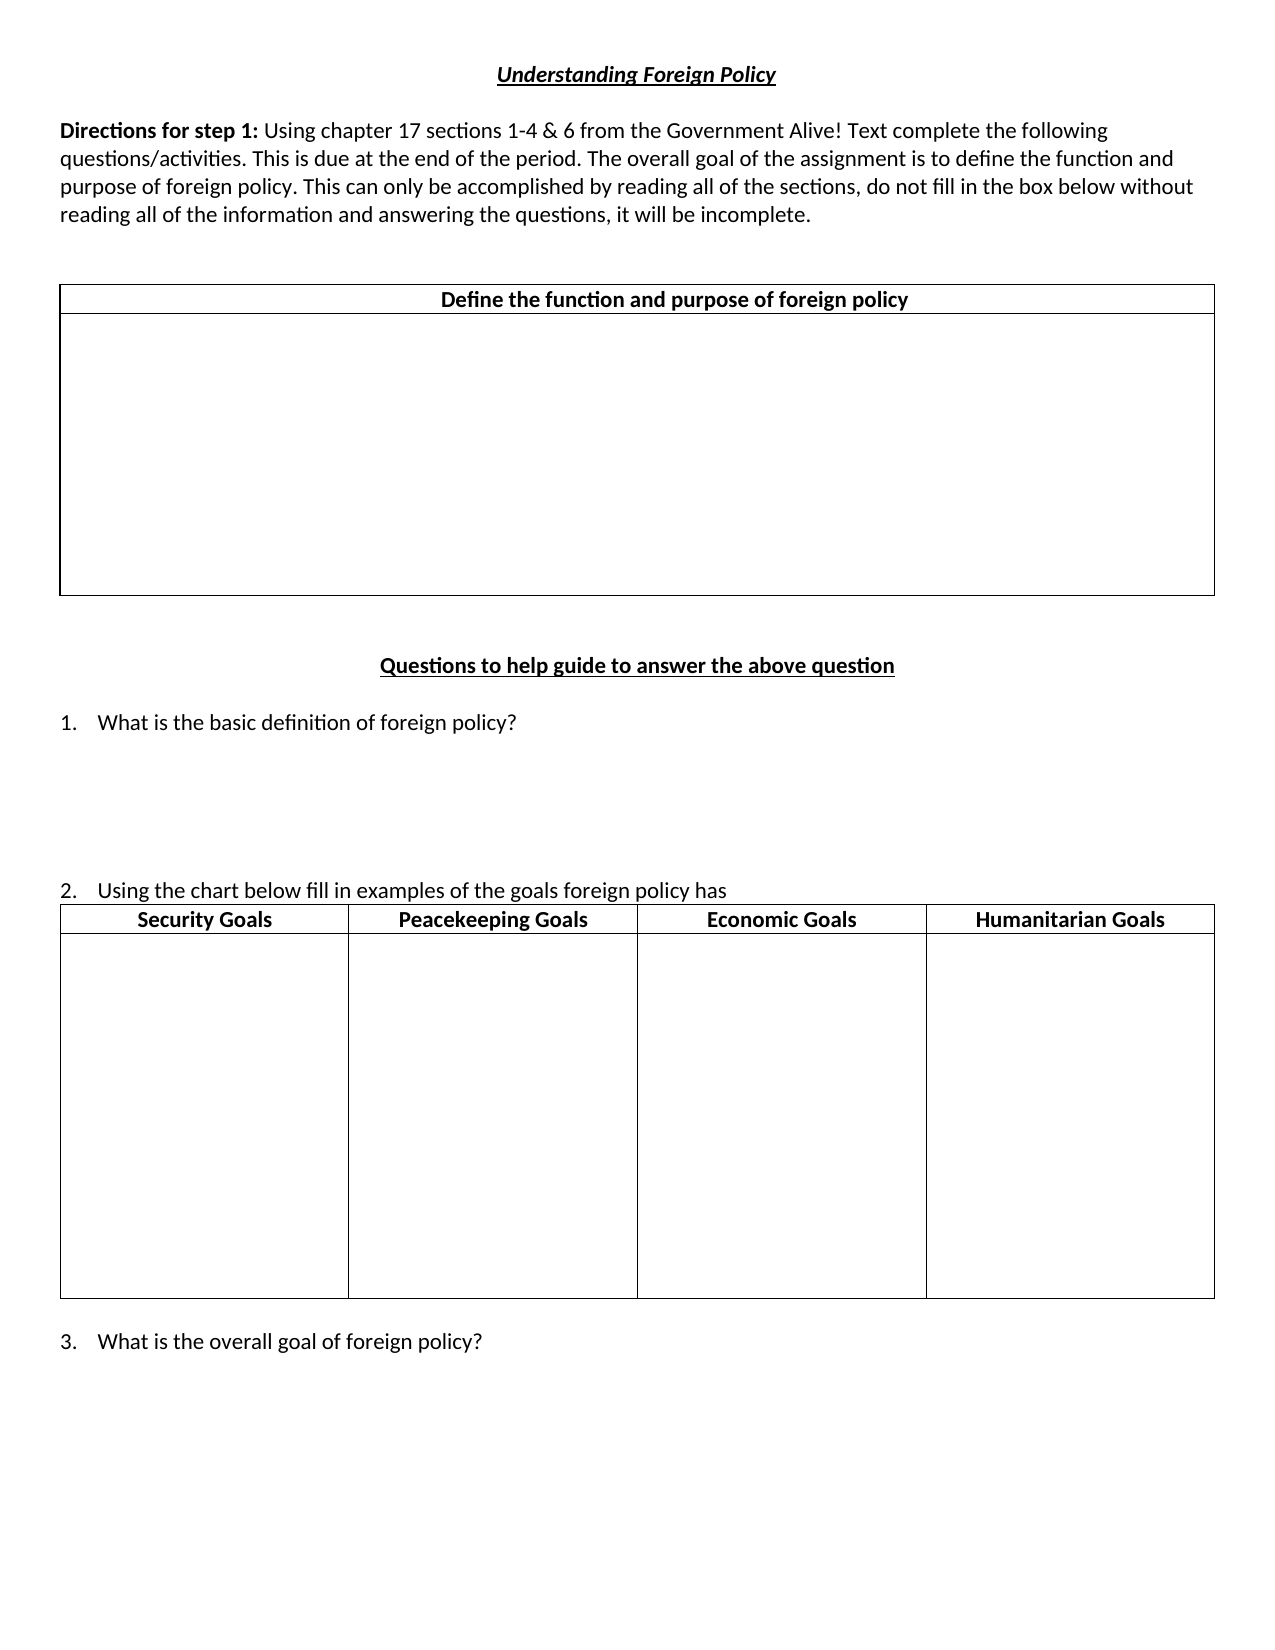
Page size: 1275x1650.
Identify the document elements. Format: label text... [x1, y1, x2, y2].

table_header Security Goals [61, 905, 348, 933]
table_cell [349, 934, 637, 1298]
table_cell [61, 314, 1214, 594]
text Questions to help guide to answer the above question [60, 652, 1215, 679]
table_header Economic Goals [638, 905, 926, 933]
list What is the overall goal of foreign policy? [60, 1327, 1215, 1355]
table_header Peacekeeping Goals [349, 905, 637, 933]
table_cell [927, 934, 1214, 1298]
table_header Define the function and purpose of foreign policy [61, 285, 1214, 313]
table_header Humanitarian Goals [927, 905, 1214, 933]
text Understanding Foreign Policy [60, 60, 1215, 88]
text Directions for step 1: Using chapter 17 sections 1-4 & 6 from the Government Alive! Text complete the following questions/activities. This is due at the end of the period. The overall goal of the assignment is to define the function and purpose of foreign policy. This can only be accomplished by reading all of the sections, do not fill in the box below without reading all of the information and answering the questions, it will be incomplete. [60, 116, 1215, 228]
list What is the basic definition of foreign policy? [60, 708, 1215, 736]
table_cell [61, 934, 348, 1298]
list Using the chart below fill in examples of the goals foreign policy has [60, 876, 1215, 904]
table_cell [638, 934, 926, 1298]
